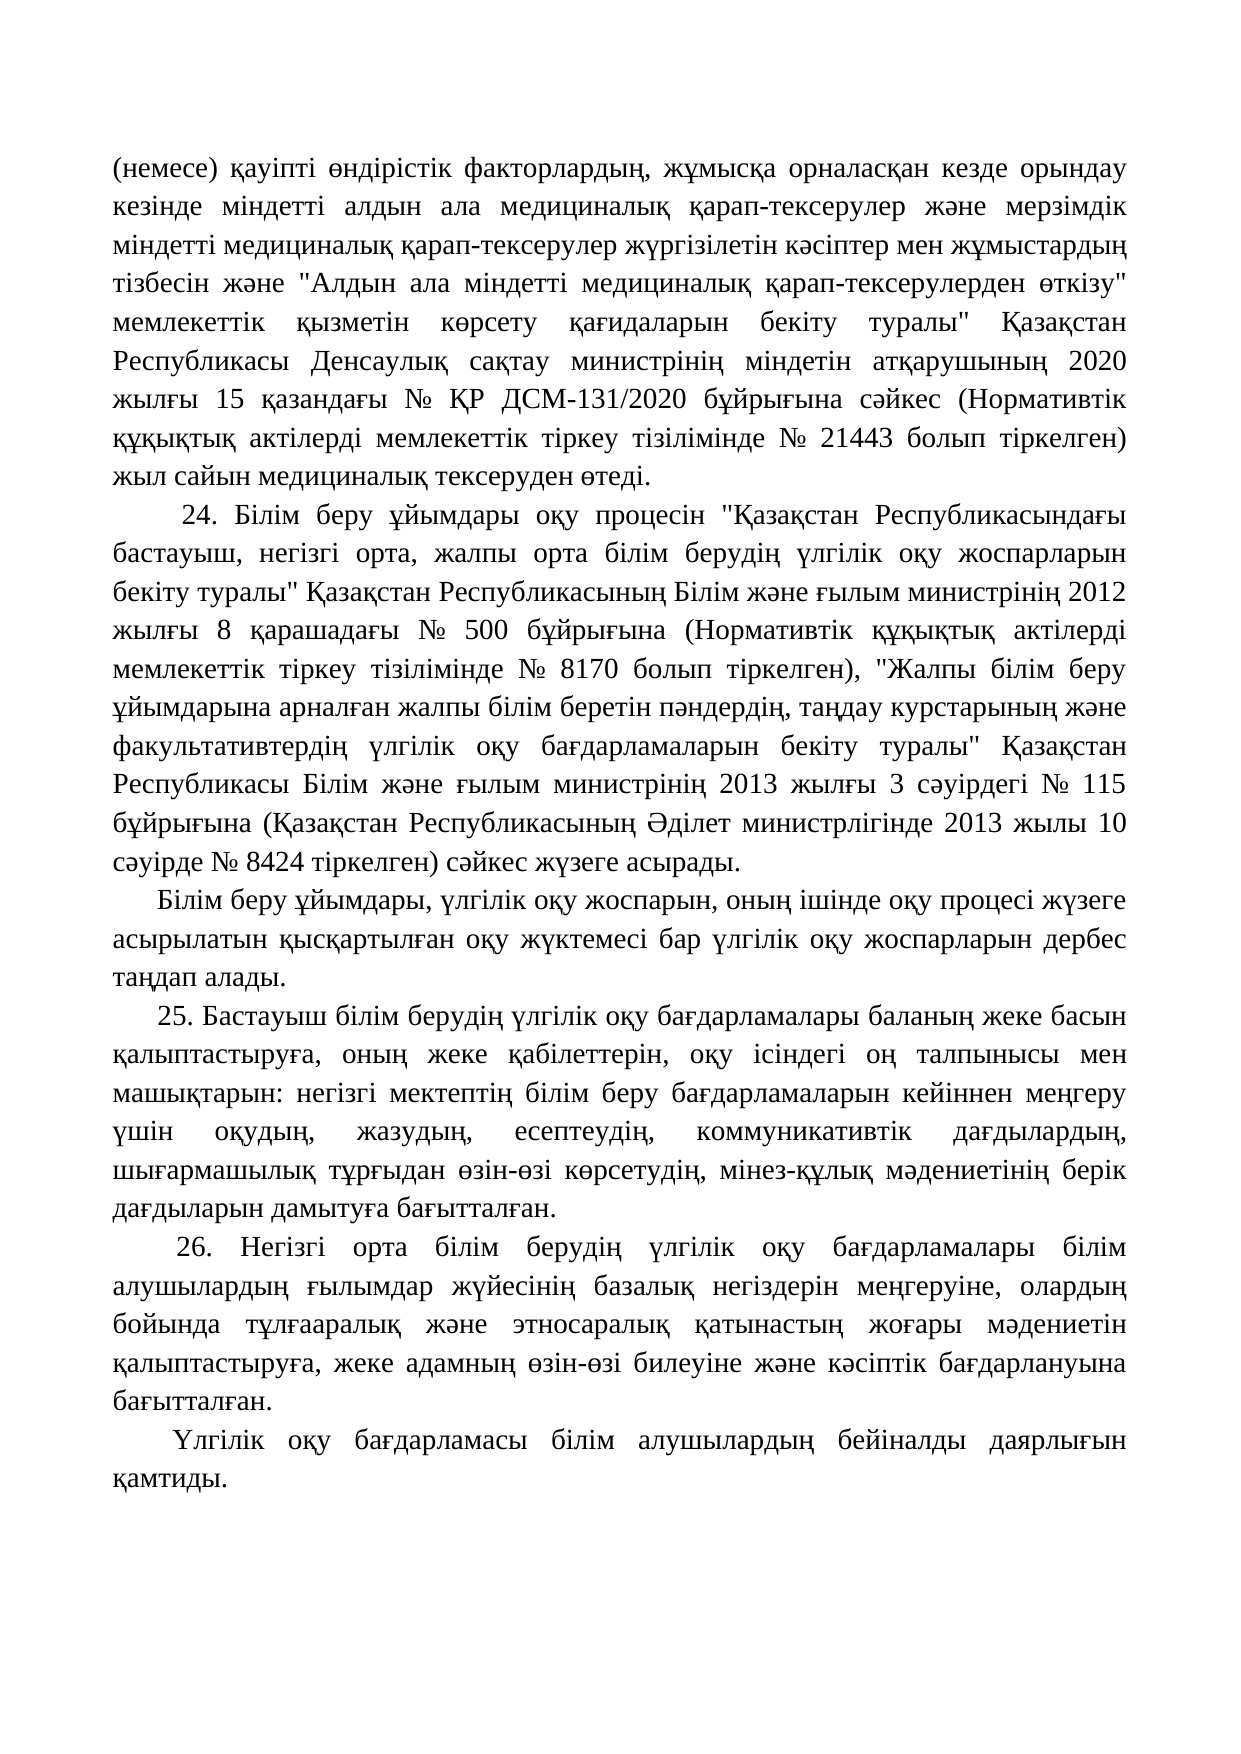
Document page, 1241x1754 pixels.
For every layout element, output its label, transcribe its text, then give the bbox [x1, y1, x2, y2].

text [112, 150, 1128, 492]
text Үлгілік оқу бағдарламасы білім алушылардың бейіналды даярлығын қамтиды. [112, 1422, 1128, 1494]
text Білім беру ұйымдары, үлгілік оқу жоспарын, оның ішінде оқу процесі жүзеге асырылатын қысқартылған оқу жүктемесі бар үлгілік оқу жоспарларын дербес таңдап алады. [112, 882, 1128, 993]
text 26. Негізгі орта білім берудің үлгілік оқу бағдарламалары білім алушылардың ғылымдар жүйесінің базалық негіздерін меңгеруіне, олардың бойында тұлғааралық және этносаралық қатынастың жоғары мәдениетін қалыптастыруға, жеке адамның өзін-өзі билеуіне және кәсіптік бағдарлануына бағытталған. [112, 1229, 1128, 1417]
text 24. Білім беру ұйымдары оқу процесін "Қазақстан Республикасындағы бастауыш, негізгі орта, жалпы орта білім берудің үлгілік оқу жоспарларын бекіту туралы" Қазақстан Республикасының Білім және ғылым министрінің 2012 жылғы 8 қарашадағы № 500 бұйрығына (Нормативтік құқықтық актілерді мемлекеттік тіркеу тізілімінде № 8170 болып тіркелген), "Жалпы білім беру ұйымдарына арналған жалпы білім беретін пәндердің, таңдау курстарының және факультативтердің үлгілік оқу бағдарламаларын бекіту туралы" Қазақстан Республикасы Білім және ғылым министрінің 2013 жылғы 3 сәуірдегі № 115 бұйрығына (Қазақстан Республикасының Әділет министрлігінде 2013 жылы 10 сәуірде № 8424 тіркелген) сәйкес жүзеге асырады. [112, 497, 1128, 877]
text 25. Бастауыш білім берудің үлгілік оқу бағдарламалары баланың жеке басын қалыптастыруға, оның жеке қабілеттерін, оқу ісіндегі оң талпынысы мен машықтарын: негізгі мектептің білім беру бағдарламаларын кейіннен меңгеру үшін оқудың, жазудың, есептеудің, коммуникативтік дағдылардың, шығармашылық тұрғыдан өзін-өзі көрсетудің, мінез-құлық мәдениетінің берік дағдыларын дамытуға бағытталған. [112, 998, 1128, 1224]
